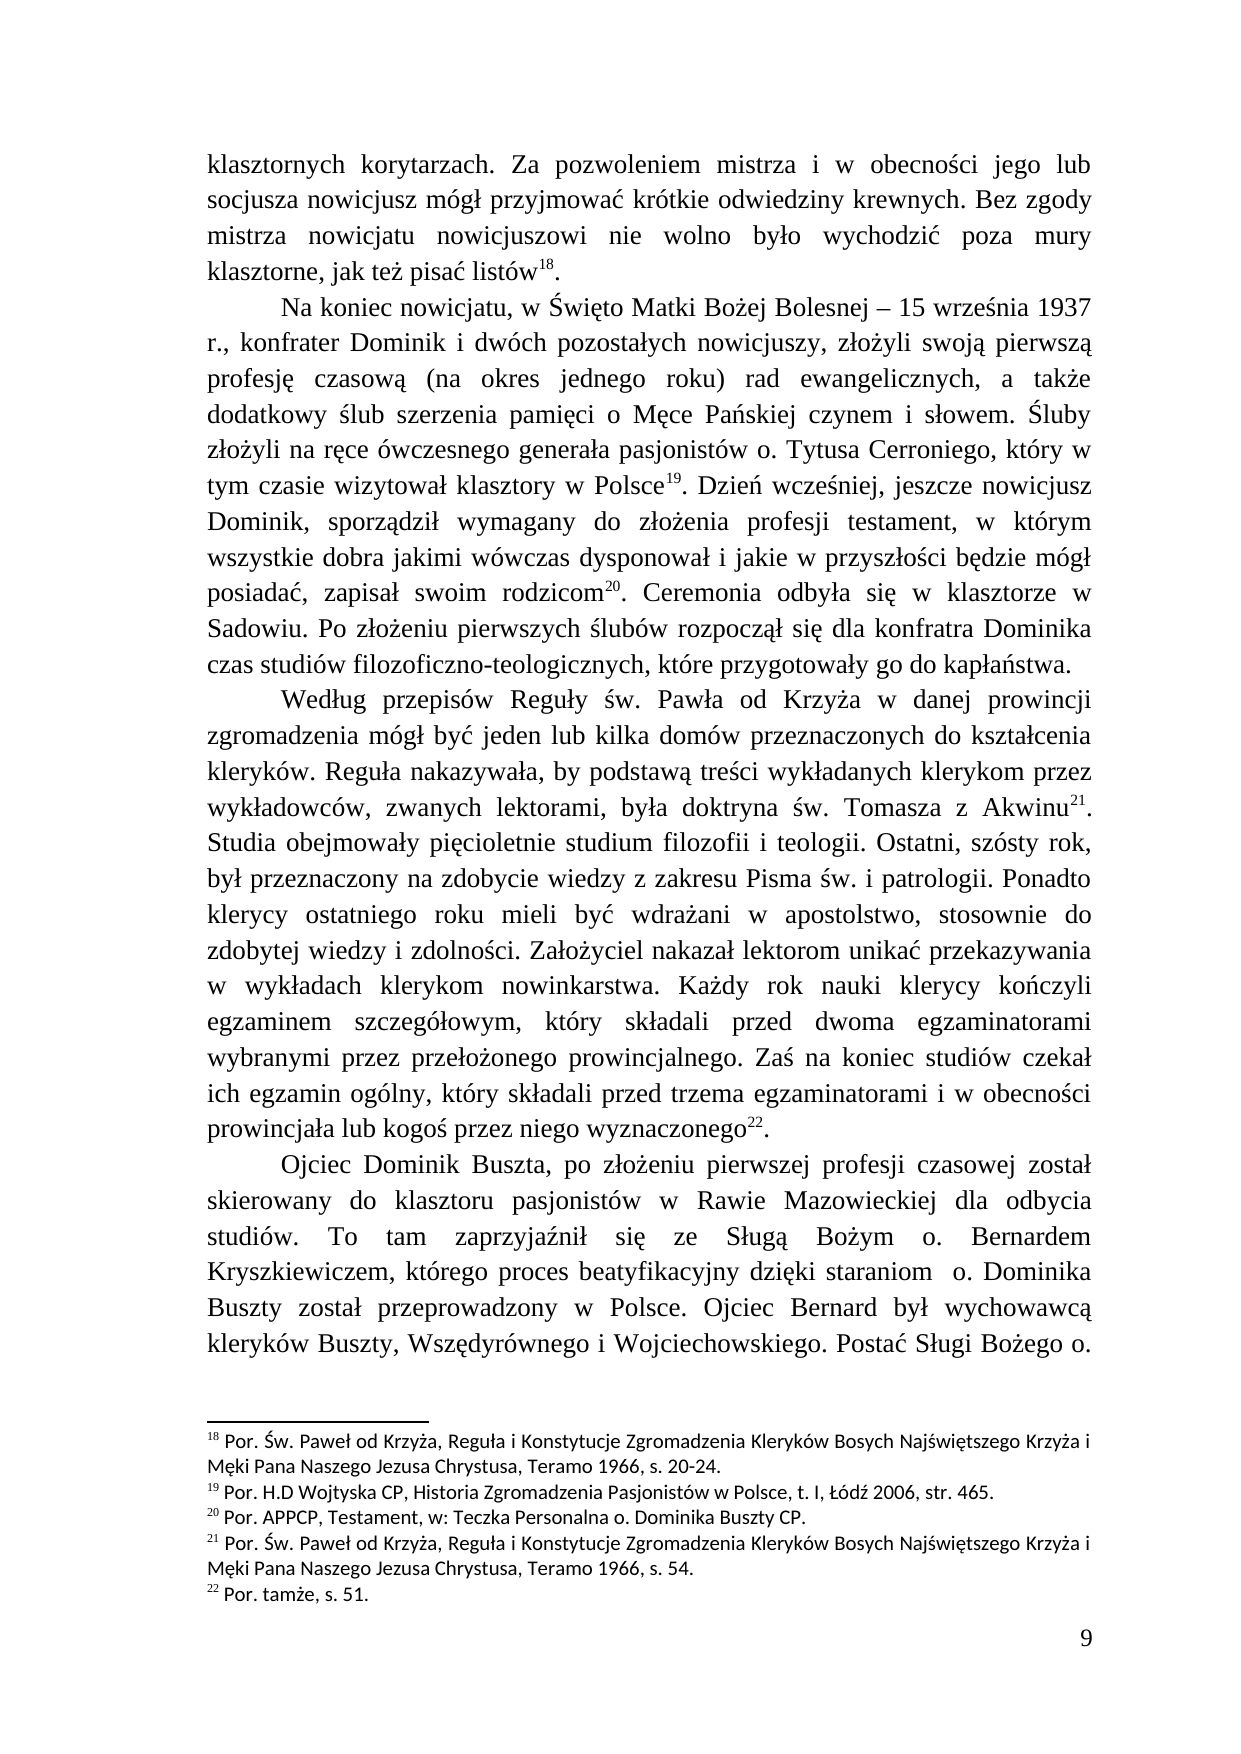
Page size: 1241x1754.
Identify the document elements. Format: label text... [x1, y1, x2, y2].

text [207, 148, 1092, 286]
text Na koniec nowicjatu, w Święto Matki Bożej Bolesnej – 15 września 1937 r., konfrater Dominik i dwóch pozostałych nowicjuszy, złożyli swoją pierwszą profesję czasową (na okres jednego roku) rad ewangelicznych, a także dodatkowy ślub szerzenia pamięci o Męce Pańskiej czynem i słowem. Śluby złożyli na ręce ówczesnego generała pasjonistów o. Tytusa Cerroniego, który w tym czasie wizytował klasztory w Polsce. Dzień wcześniej, jeszcze nowicjusz Dominik, sporządził wymagany do złożenia profesji testament, w którym wszystkie dobra jakimi wówczas dysponował i jakie w przyszłości będzie mógł posiadać, zapisał swoim rodzicom. Ceremonia odbyła się w klasztorze w Sadowiu. Po złożeniu pierwszych ślubów rozpoczął się dla konfratra Dominika czas studiów filozoficzno-teologicznych, które przygotowały go do kapłaństwa. [207, 291, 1092, 679]
text Według przepisów Reguły św. Pawła od Krzyża w danej prowincji zgromadzenia mógł być jeden lub kilka domów przeznaczonych do kształcenia kleryków. Reguła nakazywała, by podstawą treści wykładanych klerykom przez wykładowców, zwanych lektorami, była doktryna św. Tomasza z Akwinu. Studia obejmowały pięcioletnie studium filozofii i teologii. Ostatni, szósty rok, był przeznaczony na zdobycie wiedzy z zakresu Pisma św. i patrologii. Ponadto klerycy ostatniego roku mieli być wdrażani w apostolstwo, stosownie do zdobytej wiedzy i zdolności. Założyciel nakazał lektorom unikać przekazywania w wykładach klerykom nowinkarstwa. Każdy rok nauki klerycy kończyli egzaminem szczegółowym, który składali przed dwoma egzaminatorami wybranymi przez przełożonego prowincjalnego. Zaś na koniec studiów czekał ich egzamin ogólny, który składali przed trzema egzaminatorami i w obecności prowincjała lub kogoś przez niego wyznaczonego. [207, 684, 1092, 1143]
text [207, 1148, 1092, 1358]
